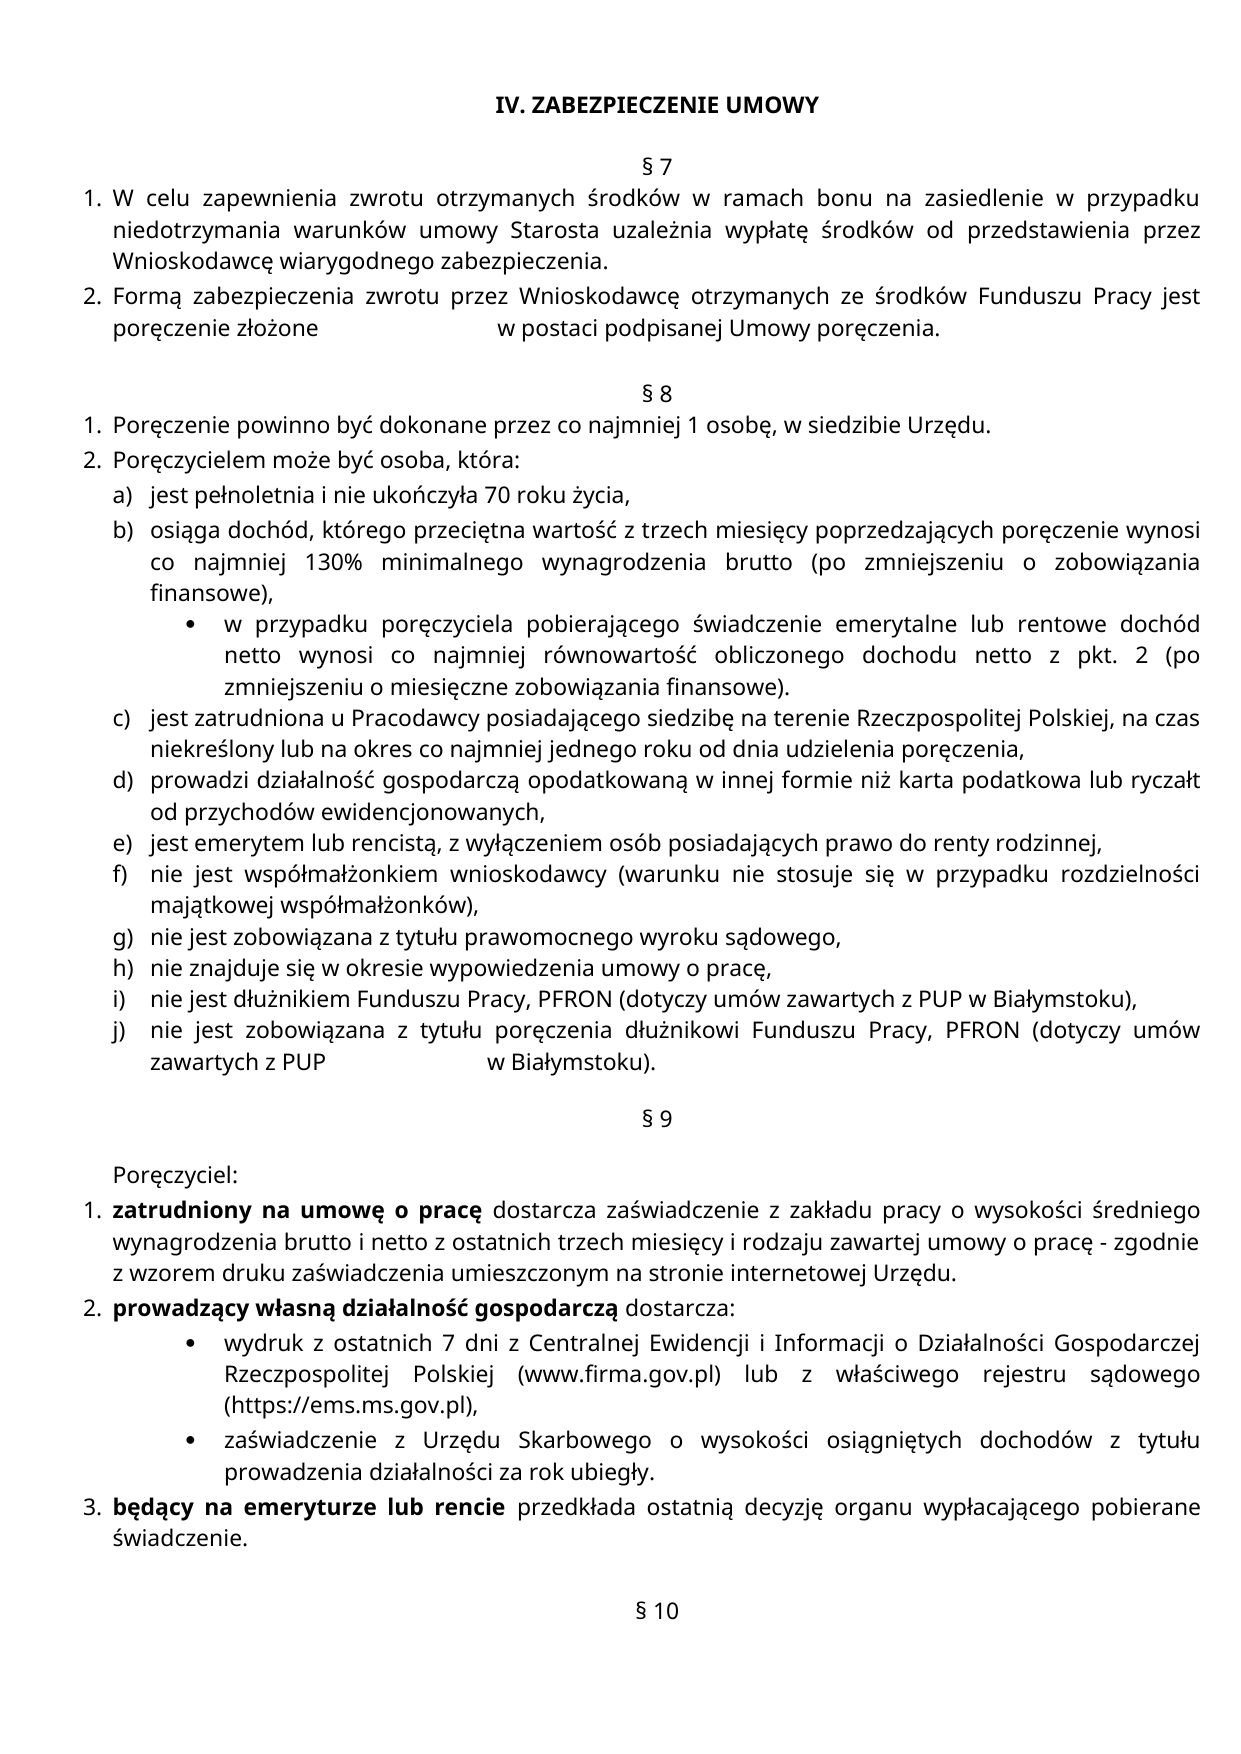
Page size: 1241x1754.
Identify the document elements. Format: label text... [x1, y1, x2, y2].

text IV. ZABEZPIECZENIE UMOWY [112, 89, 1202, 120]
text § 7 [112, 151, 1202, 182]
list wydruk z ostatnich 7 dni z Centralnej Ewidencji i Informacji o Działalności Gospodarczej Rzeczpospolitej Polskiej (www.firma.gov.pl) lub z właściwego rejestru sądowego (https://ems.ms.gov.pl), [186, 1327, 1202, 1421]
list zatrudniony na umowę o pracę dostarcza zaświadczenie z zakładu pracy o wysokości średniego wynagrodzenia brutto i netto z ostatnich trzech miesięcy i rodzaju zawartej umowy o pracę - zgodnie z wzorem druku zaświadczenia umieszczonym na stronie internetowej Urzędu. [83, 1194, 1202, 1288]
list nie jest współmałżonkiem wnioskodawcy (warunku nie stosuje się w przypadku rozdzielności majątkowej współmałżonków), [112, 858, 1202, 921]
list jest emerytem lub rencistą, z wyłączeniem osób posiadających prawo do renty rodzinnej, [112, 827, 1202, 858]
list nie jest zobowiązana z tytułu prawomocnego wyroku sądowego, [112, 921, 1202, 952]
list nie znajduje się w okresie wypowiedzenia umowy o pracę, [112, 952, 1202, 983]
list nie jest zobowiązana z tytułu poręczenia dłużnikowi Funduszu Pracy, PFRON (dotyczy umów zawartych z PUP w Białymstoku). [112, 1014, 1202, 1077]
text § 10 [112, 1595, 1202, 1626]
list będący na emeryturze lub rencie przedkłada ostatnią decyzję organu wypłacającego pobierane świadczenie. [83, 1491, 1202, 1553]
list W celu zapewnienia zwrotu otrzymanych środków w ramach bonu na zasiedlenie w przypadku niedotrzymania warunków umowy Starosta uzależnia wypłatę środków od przedstawienia przez Wnioskodawcę wiarygodnego zabezpieczenia. [83, 182, 1202, 276]
text Poręczyciel: [112, 1159, 1128, 1191]
list w przypadku poręczyciela pobierającego świadczenie emerytalne lub rentowe dochód netto wynosi co najmniej równowartość obliczonego dochodu netto z pkt. 2 (po zmniejszeniu o miesięczne zobowiązania finansowe). [186, 608, 1202, 702]
text § 8 [112, 378, 1202, 409]
list prowadzi działalność gospodarczą opodatkowaną w innej formie niż karta podatkowa lub ryczałt od przychodów ewidencjonowanych, [112, 764, 1202, 827]
list Poręczycielem może być osoba, która: [83, 444, 1202, 476]
list jest pełnoletnia i nie ukończyła 70 roku życia, [112, 479, 1202, 511]
text § 9 [112, 1103, 1202, 1134]
list prowadzący własną działalność gospodarczą dostarcza: [83, 1292, 1202, 1323]
list Poręczenie powinno być dokonane przez co najmniej 1 osobę, w siedzibie Urzędu. [83, 409, 1202, 441]
list Formą zabezpieczenia zwrotu przez Wnioskodawcę otrzymanych ze środków Funduszu Pracy jest poręczenie złożone w postaci podpisanej Umowy poręczenia. [83, 280, 1202, 343]
list zaświadczenie z Urzędu Skarbowego o wysokości osiągniętych dochodów z tytułu prowadzenia działalności za rok ubiegły. [186, 1424, 1202, 1487]
list osiąga dochód, którego przeciętna wartość z trzech miesięcy poprzedzających poręczenie wynosi co najmniej 130% minimalnego wynagrodzenia brutto (po zmniejszeniu o zobowiązania finansowe), [112, 514, 1202, 608]
list jest zatrudniona u Pracodawcy posiadającego siedzibę na terenie Rzeczpospolitej Polskiej, na czas niekreślony lub na okres co najmniej jednego roku od dnia udzielenia poręczenia, [112, 702, 1202, 764]
list nie jest dłużnikiem Funduszu Pracy, PFRON (dotyczy umów zawartych z PUP w Białymstoku), [112, 983, 1202, 1014]
